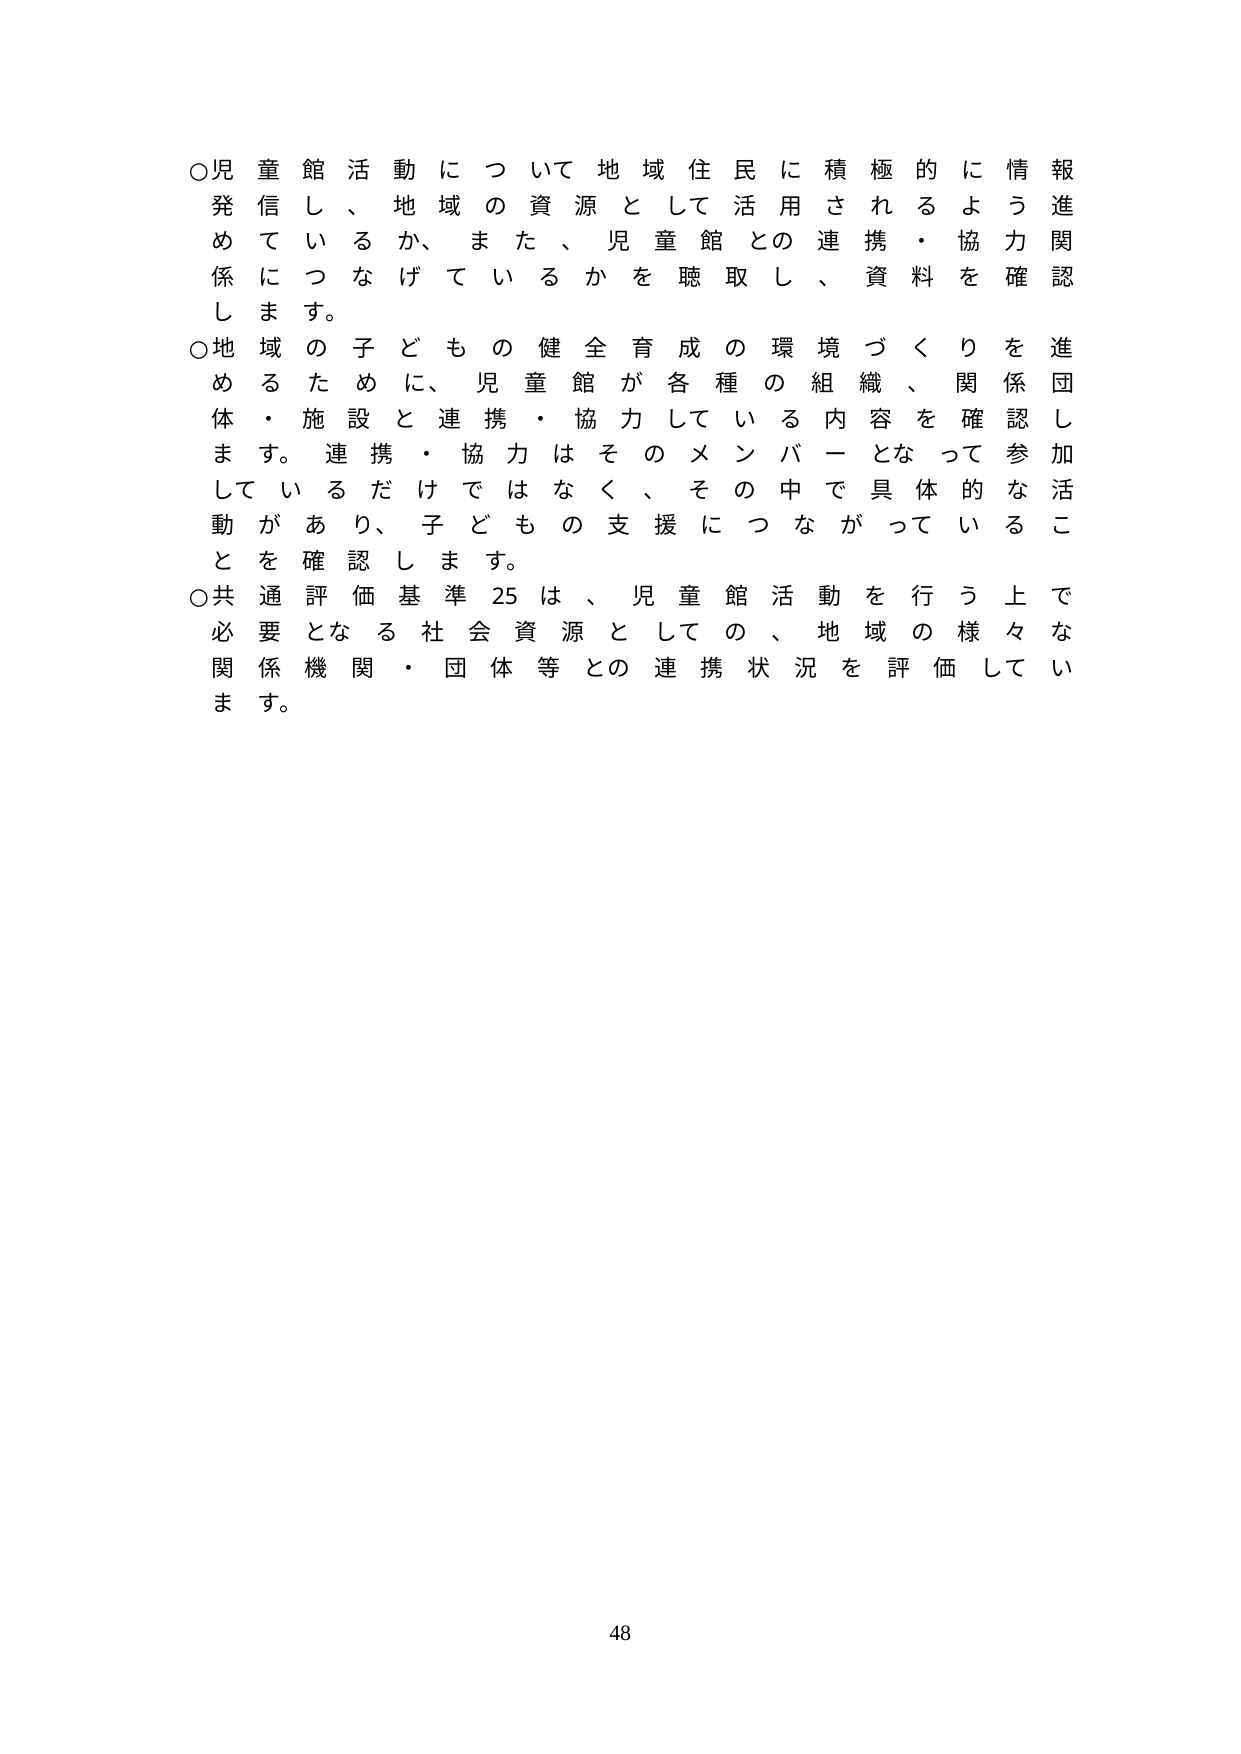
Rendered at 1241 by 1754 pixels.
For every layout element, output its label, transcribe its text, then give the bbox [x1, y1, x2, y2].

text ○共通評価基準25 は、児童館活動を行う上で必要となる社会資源としての、地域の様々な関係機関・団体等との連携状況を評価しています。 [166, 577, 1097, 719]
text ○児童館活動について地域住民に積極的に情報発信し、地域の資源として活用されるよう進めているか、また、児童館との連携・協力関係につなげているかを聴取し、資料を確認します。 [166, 151, 1097, 328]
text ○地域の子どもの健全育成の環境づくりを進めるために、児童館が各種の組織、関係団体・施設と連携・協力している内容を確認します。連携・協力はそのメンバーとなって参加しているだけではなく、その中で具体的な活動があり、子どもの支援につながっていることを確認します。 [166, 328, 1097, 577]
